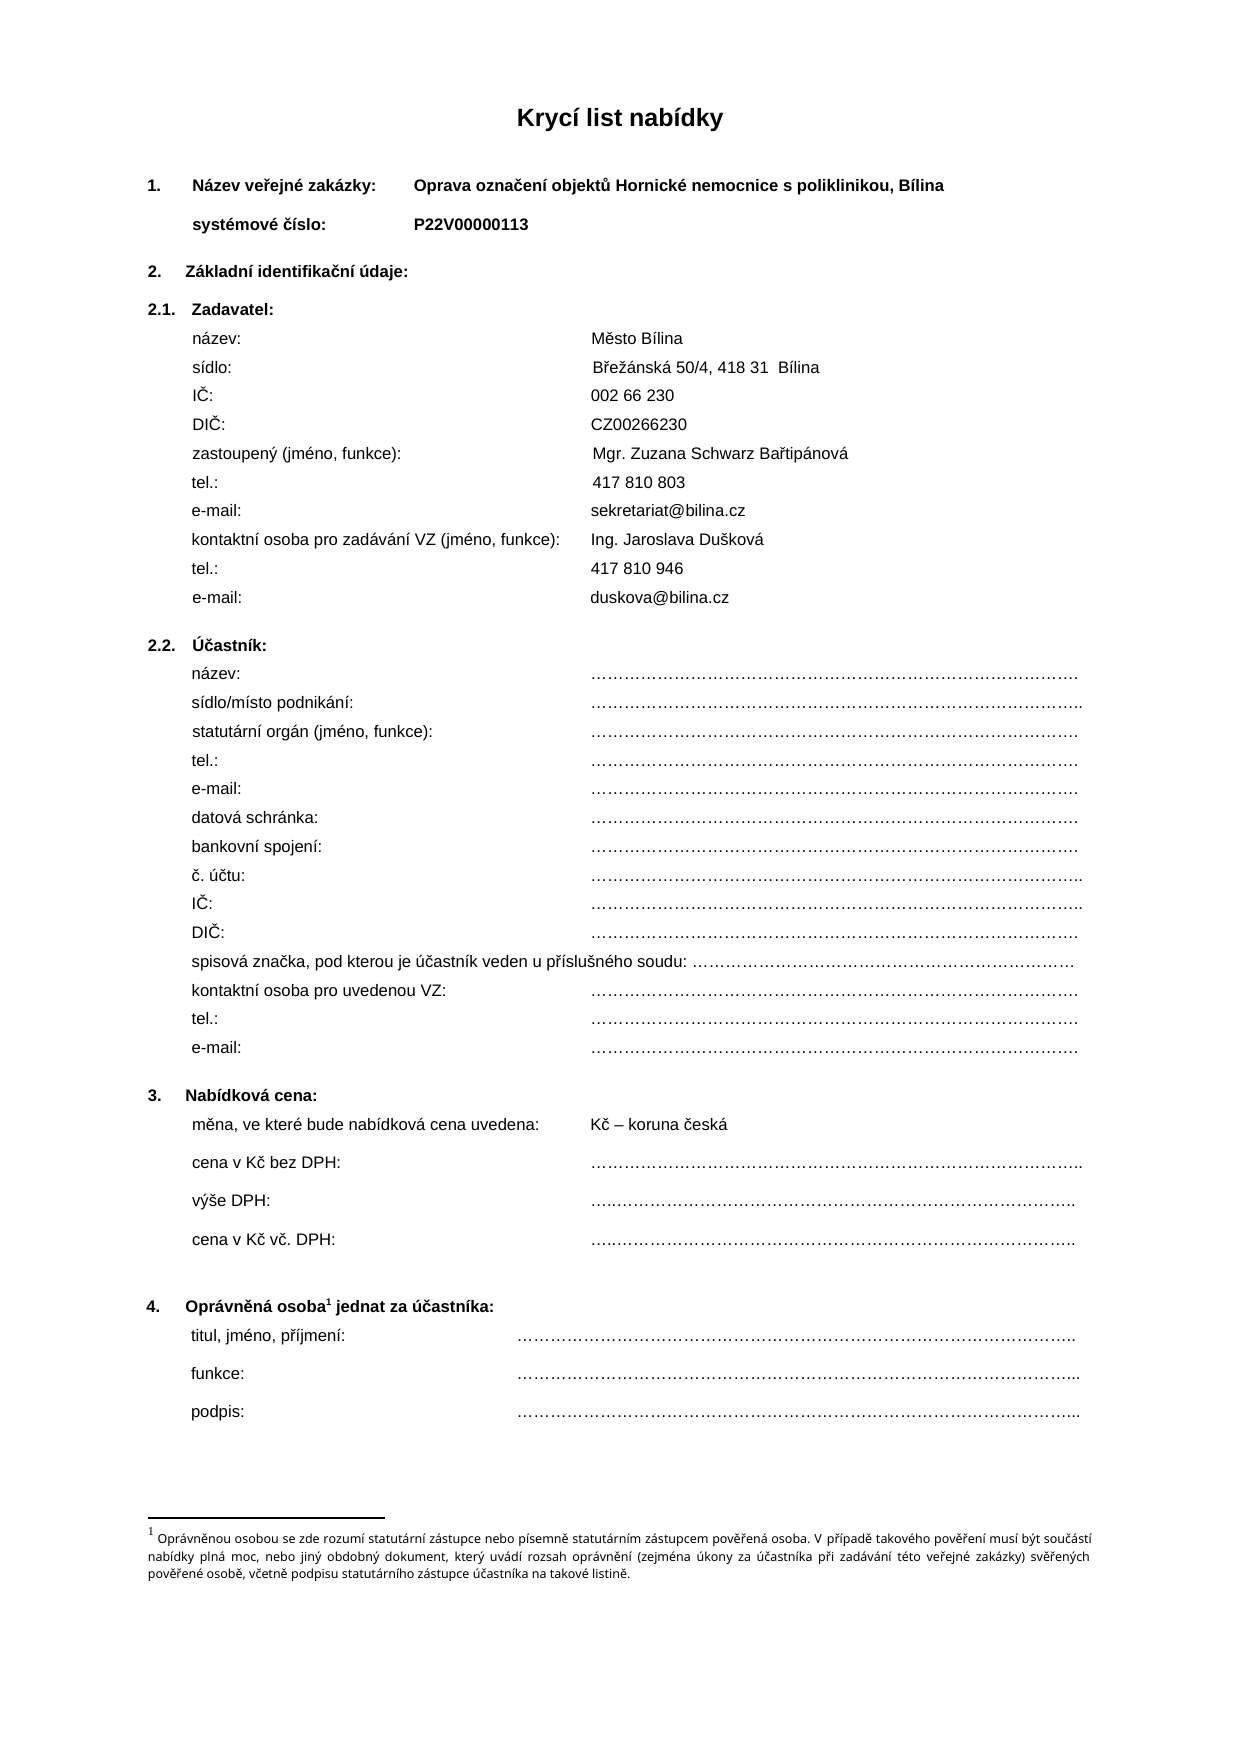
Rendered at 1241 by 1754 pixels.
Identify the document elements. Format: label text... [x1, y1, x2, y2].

text název: ……………………………………………………………………………. [191, 664, 1093, 683]
text č. účtu: …………………………………………………………………………….. [191, 865, 1093, 884]
list Název veřejné zakázky: Oprava označení objektů Hornické nemocnice s poliklinikou, Bílina [147, 176, 1093, 195]
text podpis: ………………………………………………………………………………………... [188, 1402, 1093, 1421]
text e-mail: ……………………………………………………………………………. [191, 1038, 1093, 1057]
text funkce: ………………………………………………………………………………………... [188, 1364, 1093, 1383]
text titul, jméno, příjmení: ……………………………………………………………………………………….. [188, 1325, 1093, 1344]
text název: Město Bílina [192, 329, 1093, 348]
text e-mail: duskova@bilina.cz [148, 587, 1093, 607]
text cena v Kč vč. DPH: …..……………………………………………………………………….. [192, 1229, 1093, 1249]
text Krycí list nabídky [148, 103, 1093, 132]
text cena v Kč bez DPH: …………………………………………………………………………….. [192, 1153, 1093, 1172]
list Oprávněná osoba jednat za účastníka: [146, 1297, 1093, 1316]
text DIČ: ……………………………………………………………………………. [191, 923, 1093, 942]
text sídlo: Břežánská 50/4, 418 31 Bílina [192, 357, 1093, 377]
text výše DPH: …..……………………………………………………………………….. [192, 1191, 1093, 1210]
text zastoupený (jméno, funkce): Mgr. Zuzana Schwarz Bařtipánová [192, 444, 1093, 463]
text kontaktní osoba pro uvedenou VZ: ……………………………………………………………………………. [191, 980, 1093, 999]
text kontaktní osoba pro zadávání VZ (jméno, funkce): Ing. Jaroslava Dušková [191, 530, 1093, 549]
text spisová značka, pod kterou je účastník veden u příslušného soudu: …………………………………………………………… [191, 952, 1093, 971]
text sídlo/místo podnikání: …………………………………………………………………………….. [191, 693, 1093, 712]
list systémové číslo: P22V00000113 [192, 214, 1093, 233]
text 2.1. Zadavatel: [148, 300, 1093, 319]
text tel.: ……………………………………………………………………………. [191, 750, 1093, 769]
text IČ: 002 66 230 [192, 386, 1093, 405]
text IČ: …………………………………………………………………………….. [191, 894, 1093, 913]
list Účastník: [148, 635, 1093, 654]
text tel.: 417 810 946 [191, 559, 1093, 578]
text datová schránka: ……………………………………………………………………………. [191, 808, 1093, 827]
text tel.: 417 810 803 [191, 472, 1093, 492]
list Základní identifikační údaje: [148, 262, 1093, 281]
text tel.: ……………………………………………………………………………. [191, 1009, 1093, 1028]
list Nabídková cena: [148, 1086, 1093, 1105]
text měna, ve které bude nabídková cena uvedena: Kč – koruna česká [192, 1114, 1093, 1134]
text statutární orgán (jméno, funkce): ……………………………………………………………………………. [191, 722, 1093, 741]
text DIČ: CZ00266230 [192, 415, 1093, 434]
text e-mail: sekretariat@bilina.cz [191, 501, 1093, 520]
text e-mail: ……………………………………………………………………………. [191, 779, 1093, 798]
text bankovní spojení: ……………………………………………………………………………. [191, 837, 1093, 856]
